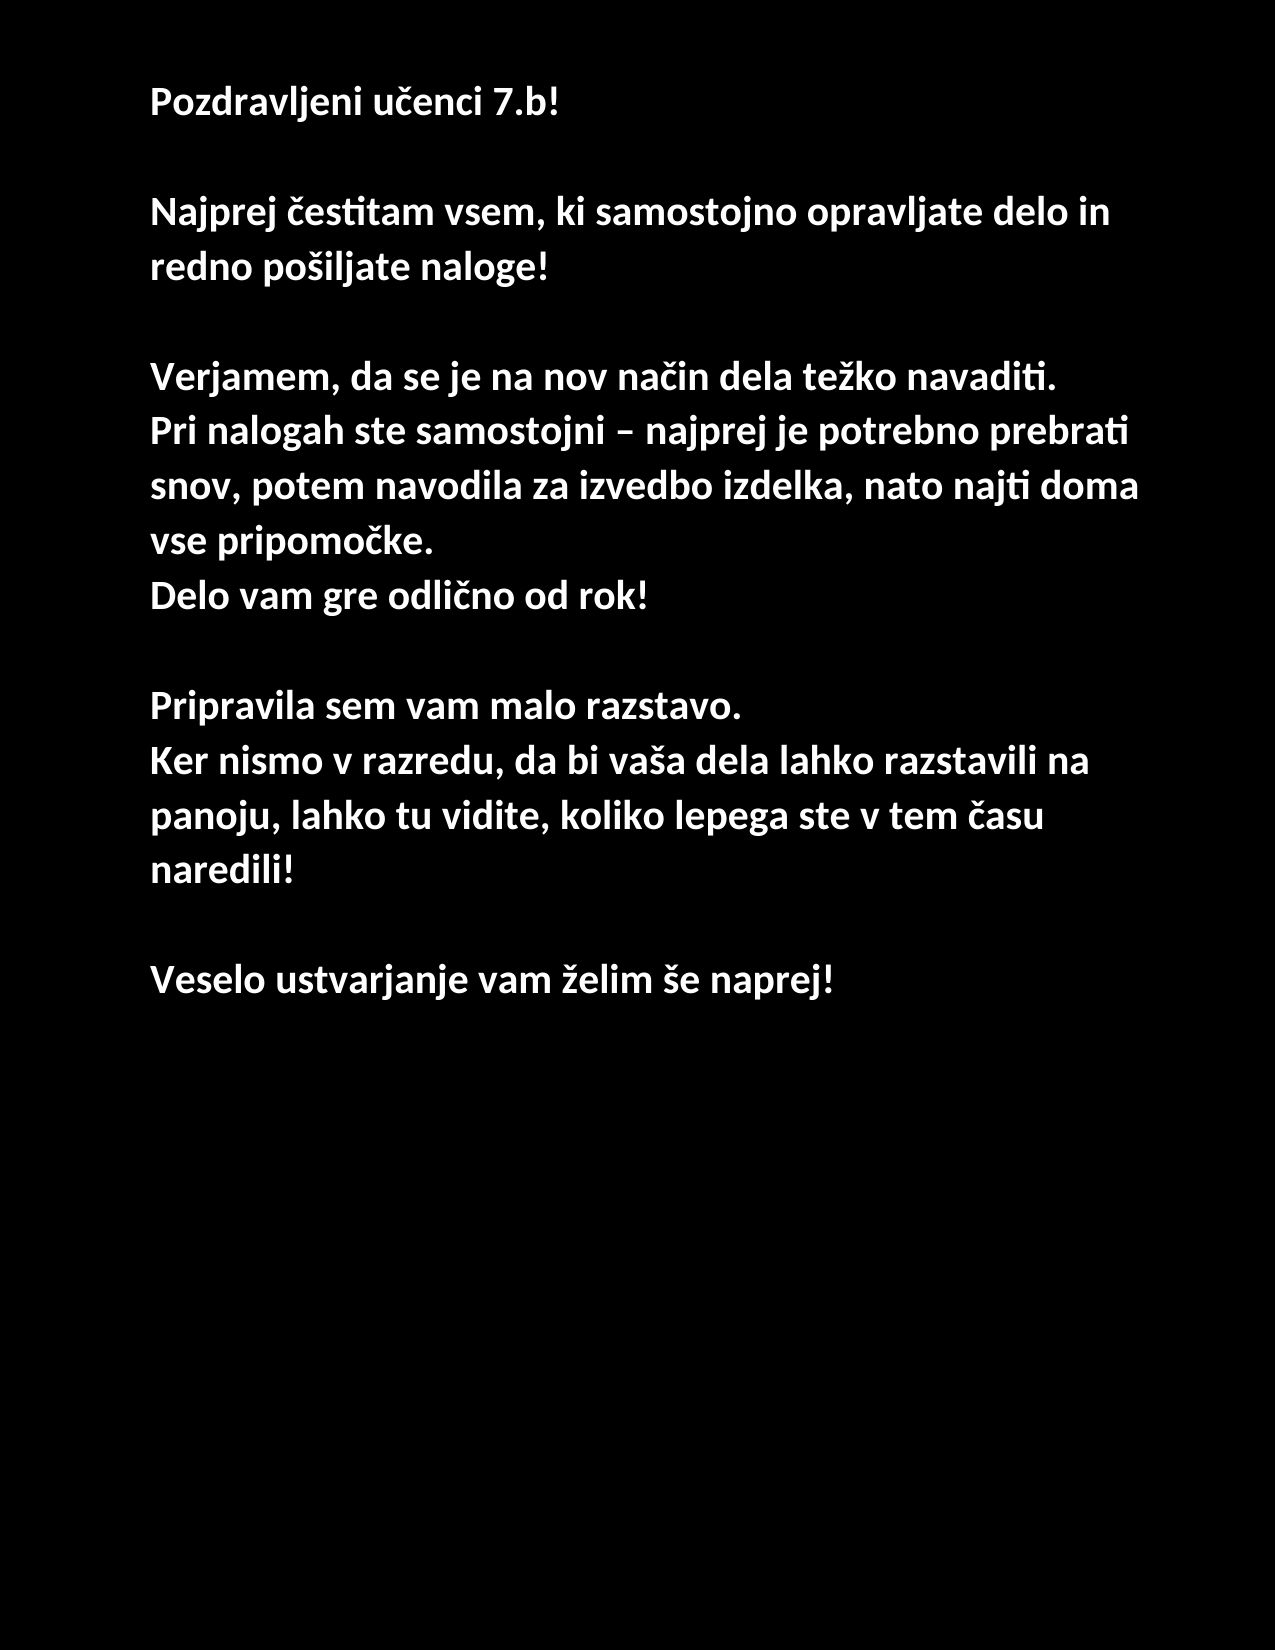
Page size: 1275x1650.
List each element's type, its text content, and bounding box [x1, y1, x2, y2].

list Pozdravljeni učenci 7.b! [150, 75, 1200, 126]
list Pri nalogah ste samostojni – najprej je potrebno prebrati snov, potem navodila za izvedbo izdelka, nato najti doma vse pripomočke. [150, 404, 1200, 565]
list Veselo ustvarjanje vam želim še naprej! [150, 953, 1200, 1004]
list Pripravila sem vam malo razstavo. [150, 679, 1200, 730]
list Delo vam gre odlično od rok! [150, 569, 1200, 620]
list Najprej čestitam vsem, ki samostojno opravljate delo in redno pošiljate naloge! [150, 185, 1200, 291]
list Ker nismo v razredu, da bi vaša dela lahko razstavili na panoju, lahko tu vidite, koliko lepega ste v tem času naredili! [150, 734, 1200, 894]
list Verjamem, da se je na nov način dela težko navaditi. [150, 349, 1200, 400]
